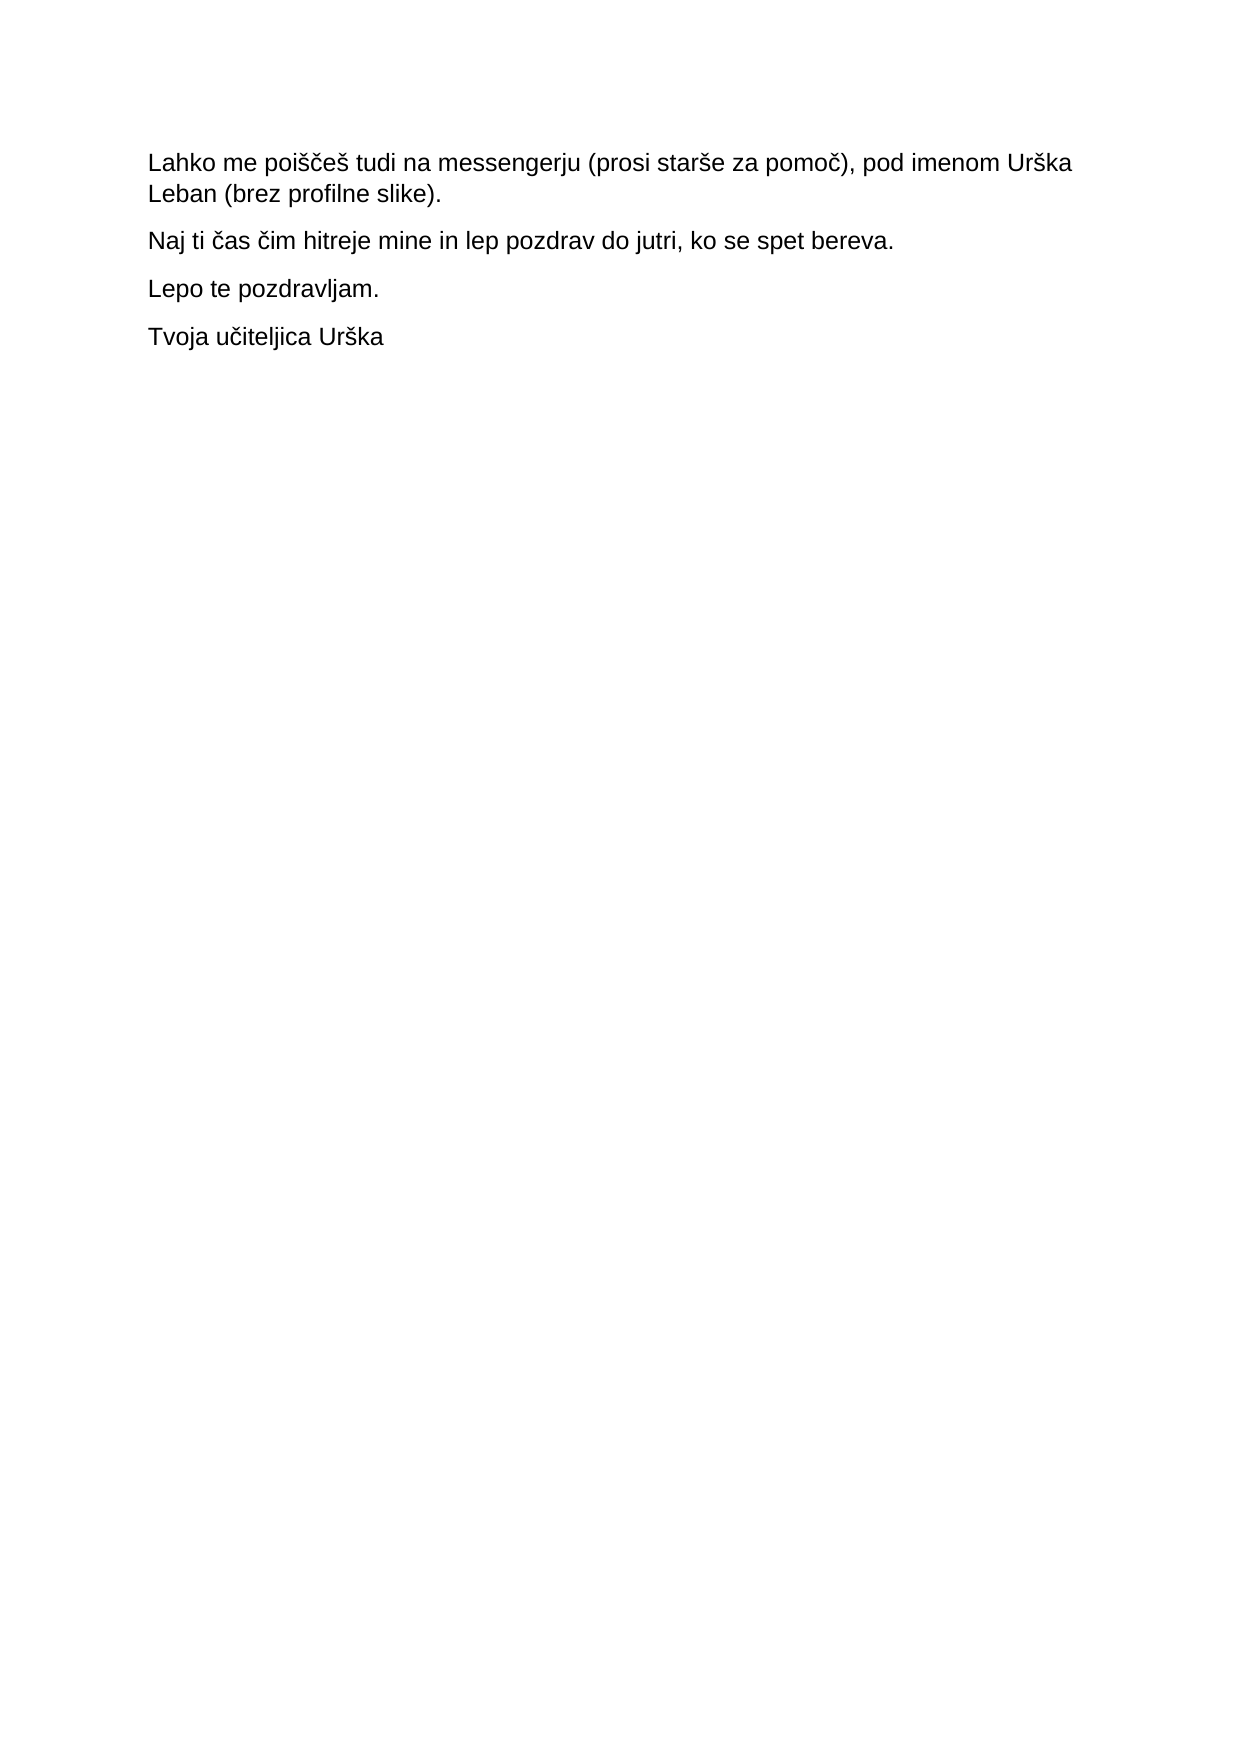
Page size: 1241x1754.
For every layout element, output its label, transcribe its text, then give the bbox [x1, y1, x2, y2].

text Tvoja učiteljica Urška [148, 322, 1093, 351]
text Naj ti čas čim hitreje mine in lep pozdrav do jutri, ko se spet bereva. [148, 226, 1093, 255]
text Lahko me poiščeš tudi na messengerju (prosi starše za pomoč), pod imenom Urška Leban (brez profilne slike). [148, 148, 1093, 207]
text Lepo te pozdravljam. [148, 274, 1093, 303]
